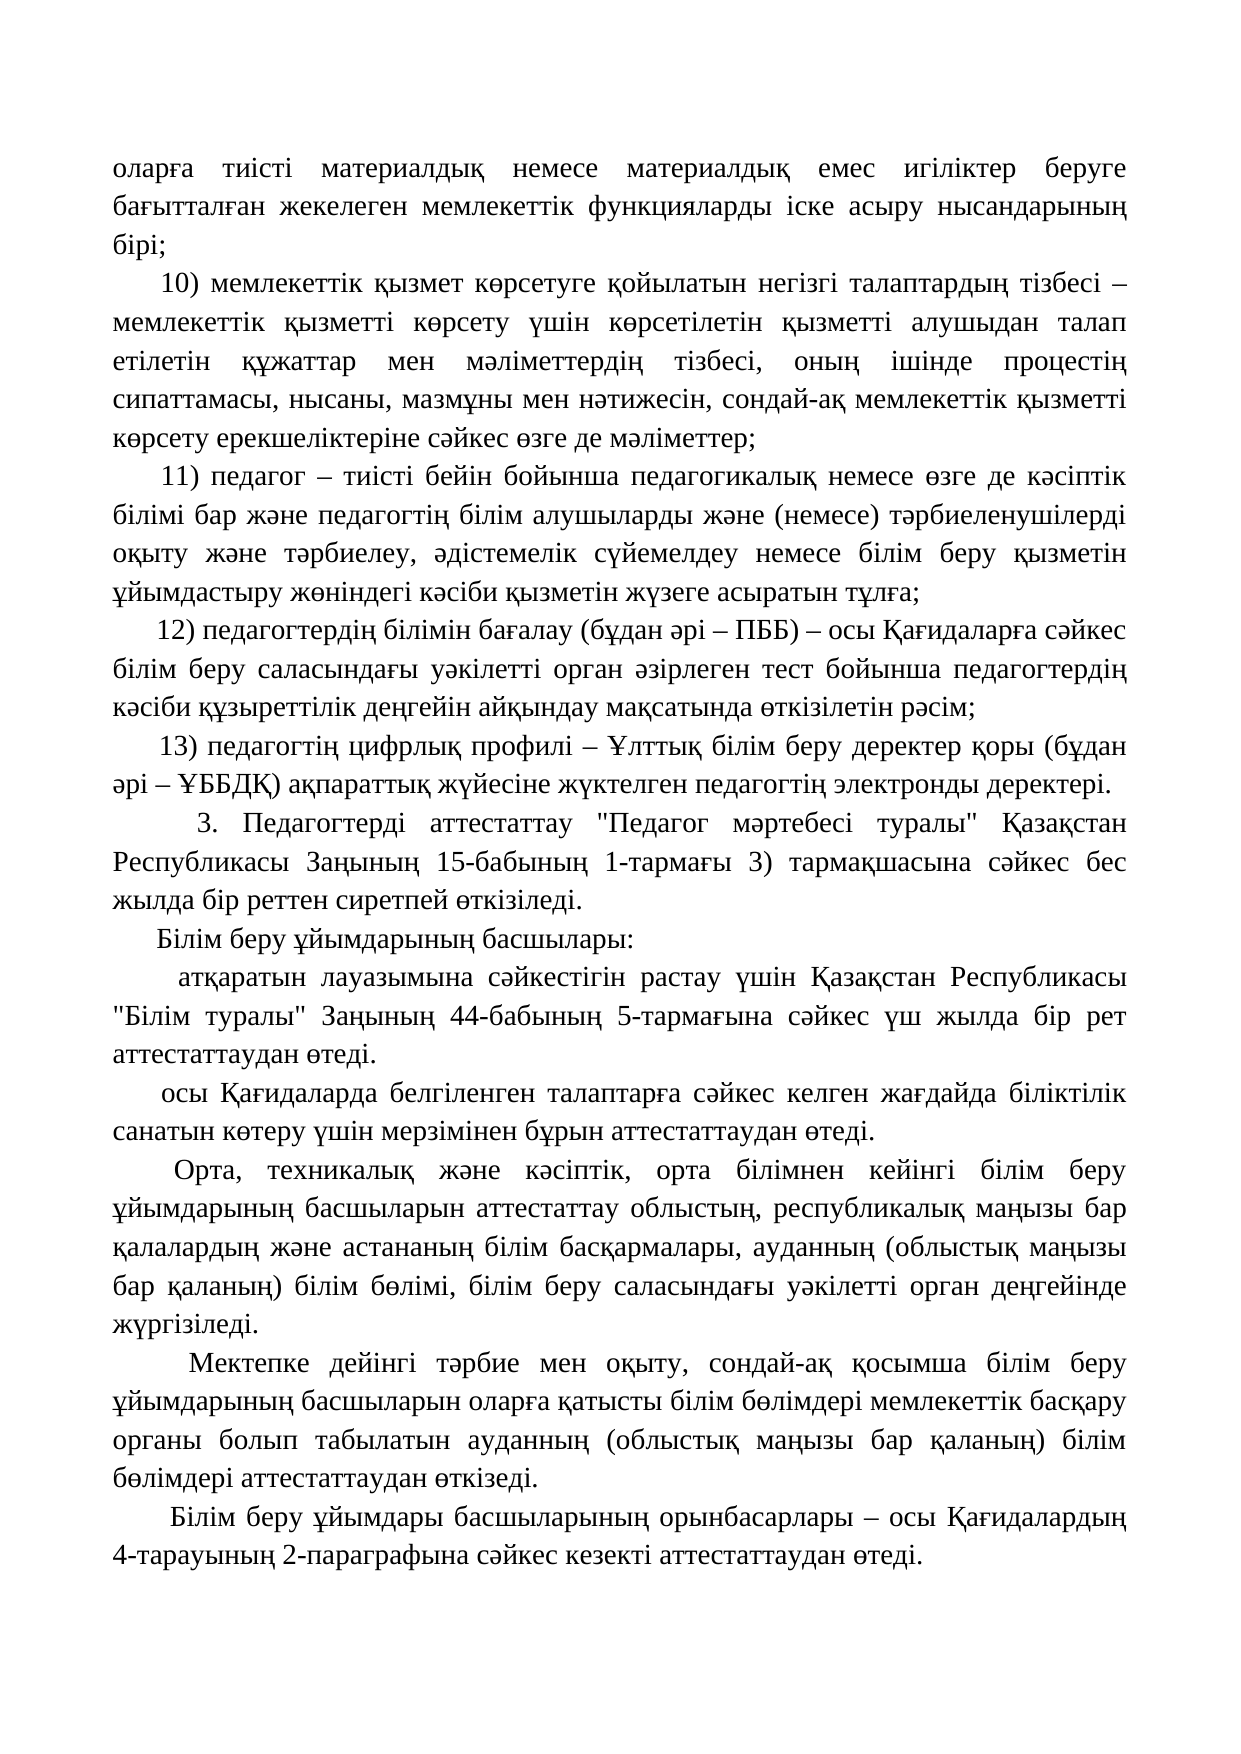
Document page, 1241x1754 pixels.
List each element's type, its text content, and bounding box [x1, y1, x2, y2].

text атқаратын лауазымына сәйкестігін растау үшін Қазақстан Республикасы "Білім туралы" Заңының 44-бабының 5-тармағына сәйкес үш жылда бір рет аттестаттаудан өтеді. [112, 959, 1128, 1070]
text Білім беру ұйымдары басшыларының орынбасарлары – осы Қағидалардың 4-тарауының 2-параграфына сәйкес кезекті аттестаттаудан өтеді. [112, 1499, 1128, 1571]
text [112, 150, 1128, 261]
text осы Қағидаларда белгіленген талаптарға сәйкес келген жағдайда біліктілік санатын көтеру үшін мерзімінен бұрын аттестаттаудан өтеді. [112, 1075, 1128, 1147]
text Білім беру ұйымдарының басшылары: [112, 921, 1128, 954]
text 11) педагог – тиісті бейін бойынша педагогикалық немесе өзге де кәсіптік білімі бар және педагогтің білім алушыларды және (немесе) тәрбиеленушілерді оқыту және тәрбиелеу, әдістемелік сүйемелдеу немесе білім беру қызметін ұйымдастыру жөніндегі кәсіби қызметін жүзеге асыратын тұлға; [112, 458, 1128, 607]
text Мектепке дейінгі тәрбие мен оқыту, сондай-ақ қосымша білім беру ұйымдарының басшыларын оларға қатысты білім бөлімдері мемлекеттік басқару органы болып табылатын ауданның (облыстық маңызы бар қаланың) білім бөлімдері аттестаттаудан өткізеді. [112, 1345, 1128, 1494]
text Орта, техникалық және кәсіптік, орта білімнен кейінгі білім беру ұйымдарының басшыларын аттестаттау облыстың, республикалық маңызы бар қалалардың және астананың білім басқармалары, ауданның (облыстық маңызы бар қаланың) білім бөлімі, білім беру саласындағы уәкілетті орган деңгейінде жүргізіледі. [112, 1152, 1128, 1340]
text 10) мемлекеттік қызмет көрсетуге қойылатын негізгі талаптардың тізбесі – мемлекеттік қызметті көрсету үшін көрсетілетін қызметті алушыдан талап етілетін құжаттар мен мәліметтердің тізбесі, оның ішінде процестің сипаттамасы, нысаны, мазмұны мен нәтижесін, сондай-ақ мемлекеттік қызметті көрсету ерекшеліктеріне сәйкес өзге де мәліметтер; [112, 266, 1128, 453]
text 3. Педагогтерді аттестаттау "Педагог мәртебесі туралы" Қазақстан Республикасы Заңының 15-бабының 1-тармағы 3) тармақшасына сәйкес бес жылда бір реттен сиретпей өткізіледі. [112, 805, 1128, 916]
text 12) педагогтердің білімін бағалау (бұдан әрі – ПББ) – осы Қағидаларға сәйкес білім беру саласындағы уәкілетті орган әзірлеген тест бойынша педагогтердің кәсіби құзыреттілік деңгейін айқындау мақсатында өткізілетін рәсім; [112, 612, 1128, 723]
text 13) педагогтің цифрлық профилі – Ұлттық білім беру деректер қоры (бұдан әрі – ҰББДҚ) ақпараттық жүйесіне жүктелген педагогтің электронды деректері. [112, 728, 1128, 800]
